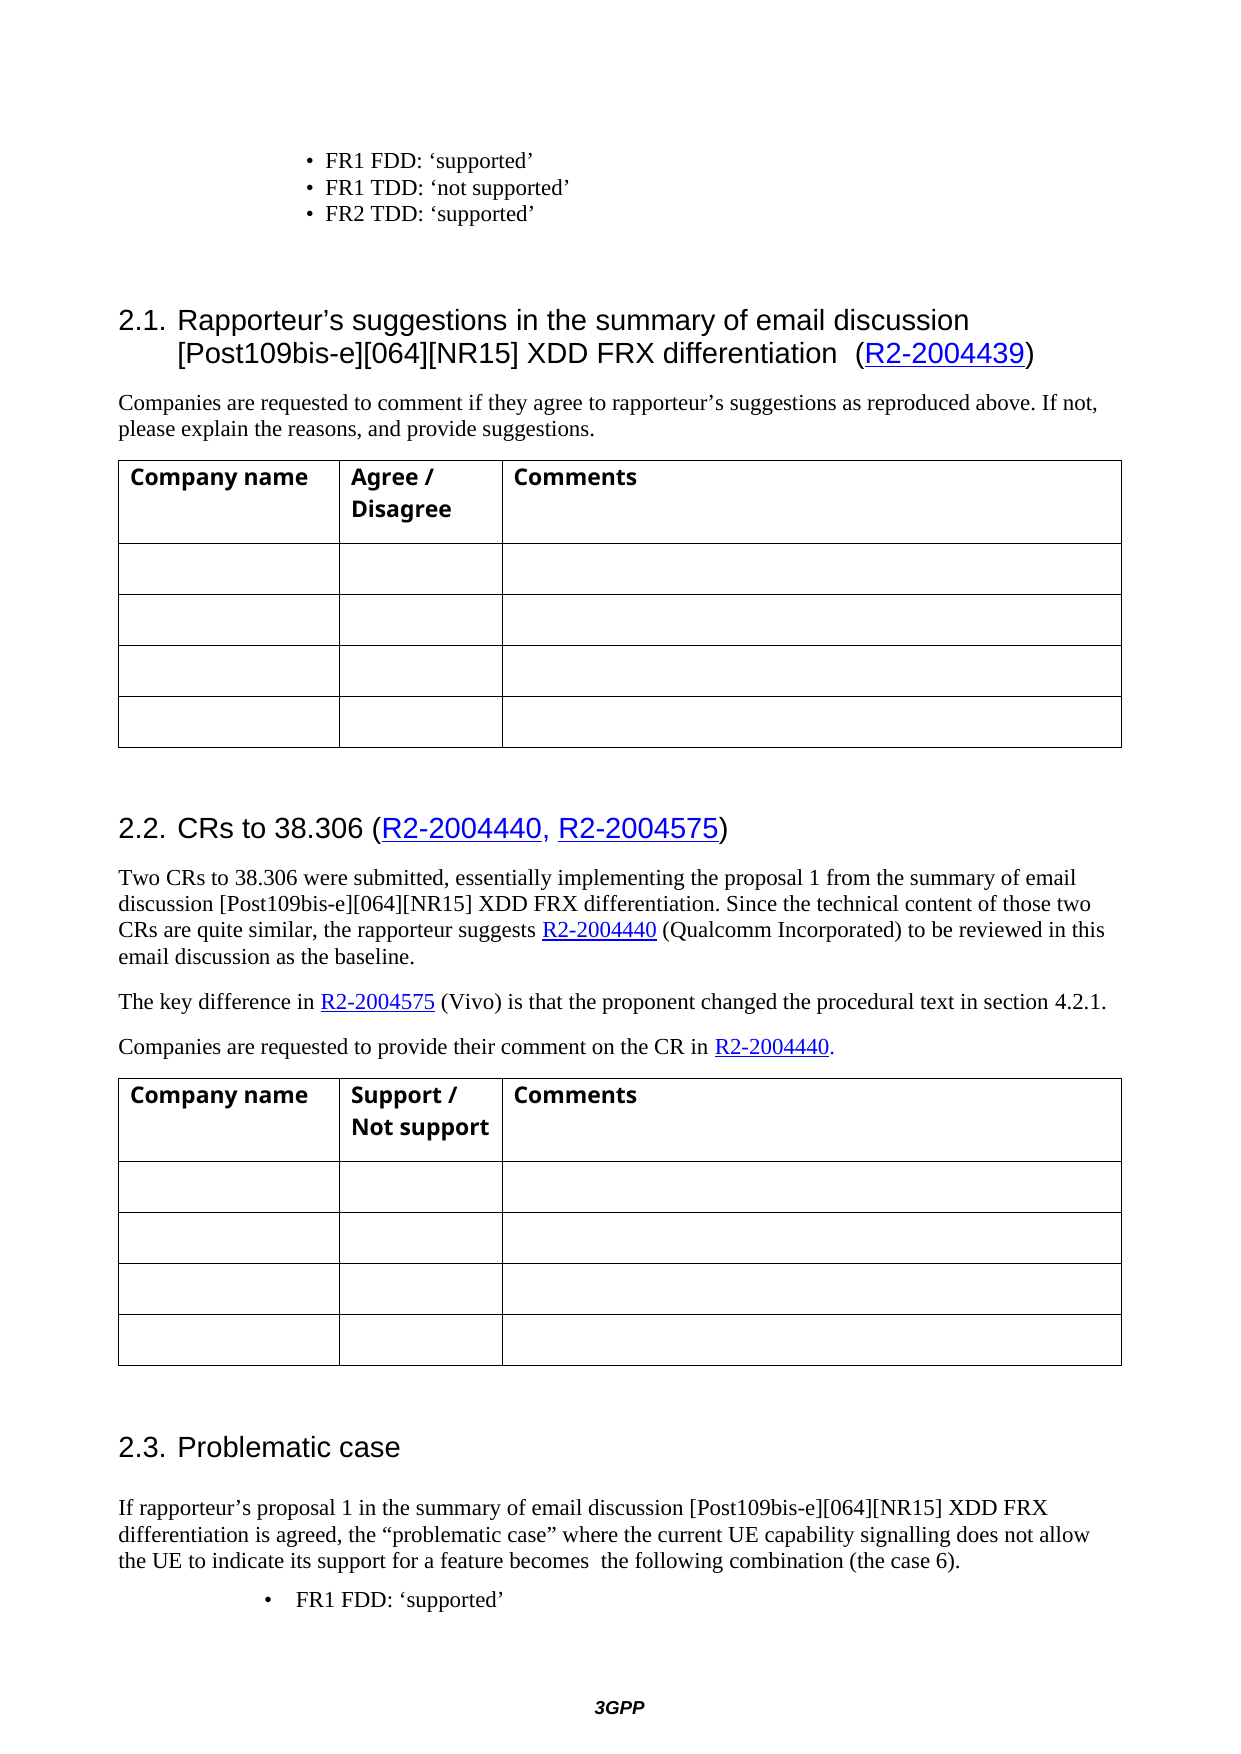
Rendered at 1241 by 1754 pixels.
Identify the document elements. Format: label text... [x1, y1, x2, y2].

text Two CRs to 38.306 were submitted, essentially implementing the proposal 1 from the summary of email discussion [Post109bis-e][064][NR15] XDD FRX differentiation. Since the technical content of those two CRs are quite similar, the rapporteur suggests R2-2004440 (Qualcomm Incorporated) to be reviewed in this email discussion as the baseline. [118, 864, 1122, 969]
table_cell [119, 697, 339, 747]
table_cell [503, 544, 1121, 593]
text • FR1 FDD: ‘supported’ [264, 1586, 1122, 1612]
table_cell [119, 646, 339, 696]
table_cell [503, 697, 1121, 747]
table_cell [119, 1315, 339, 1365]
subtitle Rapporteur’s suggestions in the summary of email discussion [Post109bis-e][064][NR15] XDD FRX differentiation (R2-2004439) [118, 303, 1122, 370]
table_header Company name [119, 1079, 339, 1161]
text The key difference in R2-2004575 (Vivo) is that the proponent changed the procedural text in section 4.2.1. [118, 988, 1122, 1014]
table_cell [119, 595, 339, 644]
table_cell [503, 1162, 1121, 1212]
table_cell [119, 1213, 339, 1263]
table_cell [340, 646, 502, 696]
subtitle Problematic case [118, 1429, 1122, 1463]
text • FR2 TDD: ‘supported’ [306, 200, 1122, 227]
table_cell [340, 544, 502, 593]
table_cell [503, 1315, 1121, 1365]
table_cell [503, 1264, 1121, 1314]
text Companies are requested to provide their comment on the CR in R2-2004440. [118, 1033, 1122, 1059]
text If rapporteur’s proposal 1 in the summary of email discussion [Post109bis-e][064][NR15] XDD FRX differentiation is agreed, the “problematic case” where the current UE capability signalling does not allow the UE to indicate its support for a feature becomes the following combination (the case 6). [118, 1494, 1122, 1573]
table_cell [340, 1315, 502, 1365]
table_cell [340, 697, 502, 747]
table_cell [119, 1264, 339, 1314]
table_header Comments [503, 461, 1121, 542]
table_cell [119, 1162, 339, 1212]
table_header Agree / Disagree [340, 461, 502, 542]
table_cell [503, 1213, 1121, 1263]
table_cell [503, 646, 1121, 696]
table_cell [340, 1213, 502, 1263]
table_cell [503, 595, 1121, 644]
table_cell [340, 1162, 502, 1212]
text • FR1 FDD: ‘supported’ [306, 147, 1122, 174]
table_header Support / Not support [340, 1079, 502, 1161]
text Companies are requested to comment if they agree to rapporteur’s suggestions as reproduced above. If not, please explain the reasons, and provide suggestions. [118, 389, 1122, 441]
table_header Comments [503, 1079, 1121, 1161]
table_cell [119, 544, 339, 593]
table_cell [340, 595, 502, 644]
text • FR1 TDD: ‘not supported’ [306, 174, 1122, 200]
table_header Company name [119, 461, 339, 542]
table_cell [340, 1264, 502, 1314]
subtitle CRs to 38.306 (R2-2004440, R2-2004575) [118, 812, 1122, 845]
